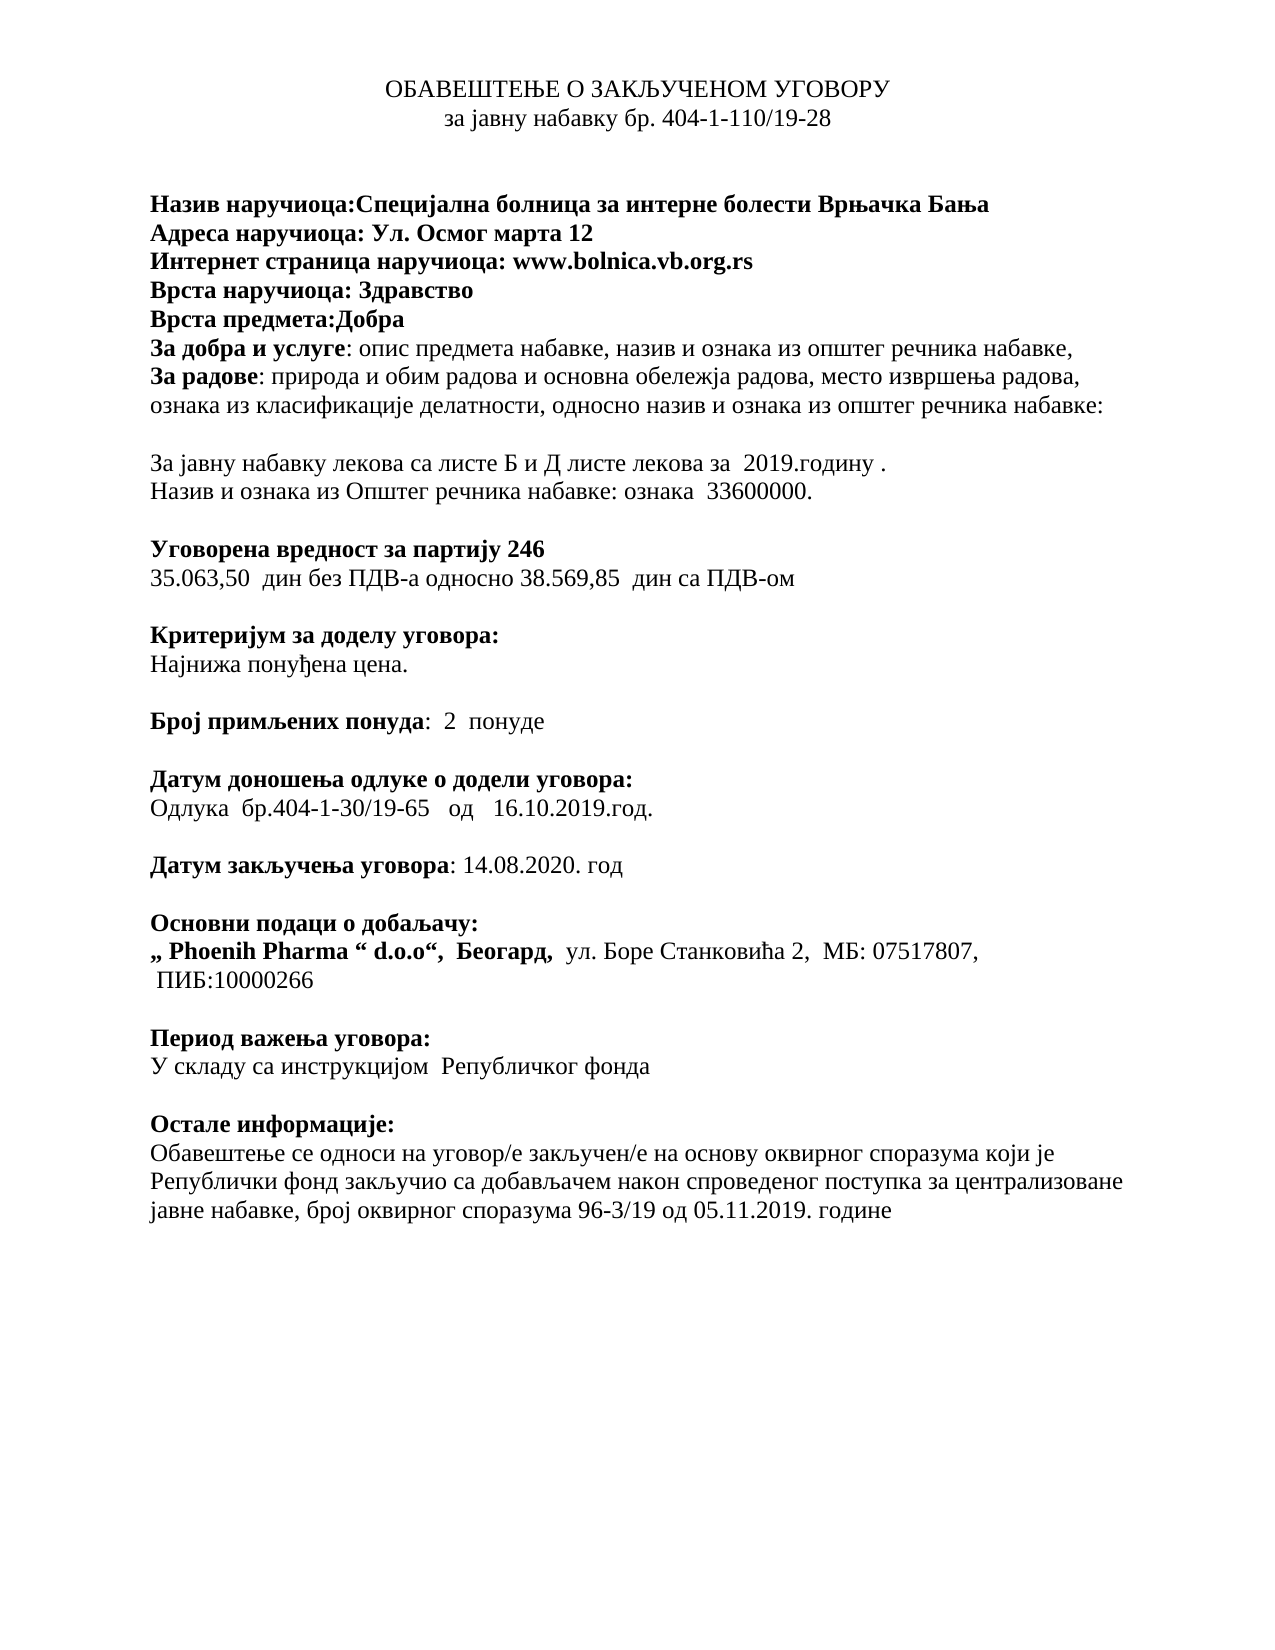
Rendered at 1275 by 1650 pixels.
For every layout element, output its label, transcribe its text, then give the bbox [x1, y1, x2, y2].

text Врста наручиоца: Здравство [150, 275, 1125, 304]
text за јавну набавку бр. 404-1-110/19-28 [150, 103, 1125, 131]
text Број примљених понуда: 2 понуде [150, 706, 1125, 735]
text Назив и ознака из Општег речника набавке: ознака 33600000. [150, 476, 1125, 505]
text Назив наручиоца:Специјална болница за интерне болести Врњачка Бања [150, 189, 1125, 218]
text Основни подаци о добаљачу: [150, 908, 1125, 936]
text У складу са инструкцијом Републичког фонда [150, 1051, 1125, 1080]
text Уговорена вредност за партију 246 [150, 534, 1125, 563]
text Врста предмета:Добра [150, 304, 1125, 333]
text Интернет страница наручиоца: www.bolnica.vb.org.rs [150, 246, 1125, 275]
text 35.063,50 дин без ПДВ-а односно 38.569,85 дин са ПДВ-ом [150, 563, 1125, 591]
text Адреса наручиоца: Ул. Осмог марта 12 [150, 218, 1125, 246]
text ОБАВЕШТЕЊЕ О ЗАКЉУЧЕНОМ УГОВОРУ [150, 74, 1125, 103]
text „ Phoenih Pharma “ d.o.o“, Беогард, ул. Боре Станковића 2, МБ: 07517807, [150, 936, 1125, 965]
text Остале информације: [150, 1109, 1125, 1138]
text Период важења уговора: [150, 1023, 1125, 1051]
text ПИБ:10000266 [150, 965, 1125, 994]
text Критеријум за доделу уговора: [150, 620, 1125, 649]
text За јавну набавку лекова са листе Б и Д листе лекова за 2019.годину . [150, 419, 1125, 476]
text Обавештење се односи на уговор/е закључен/е на основу оквирног споразума који је Републички фонд закључио са добављачем након спроведеног поступка за централизоване јавне набавке, број оквирног споразума 96-3/19 од 05.11.2019. године [150, 1138, 1125, 1224]
text За радове: природа и обим радова и основна обележја радова, место извршења радова, ознака из класификације делатности, односно назив и ознака из општег речника набавке: [150, 361, 1125, 419]
text Најнижа понуђена цена. [150, 649, 1125, 678]
text Датум доношења одлуке о додели уговора: [150, 764, 1125, 793]
text Одлука бр.404-1-30/19-65 од 16.10.2019.год. [150, 793, 1125, 821]
text Датум закључења уговора: 14.08.2020. год [150, 850, 1125, 879]
text За добра и услуге: опис предмета набавке, назив и ознака из општег речника набавке, [150, 333, 1125, 361]
